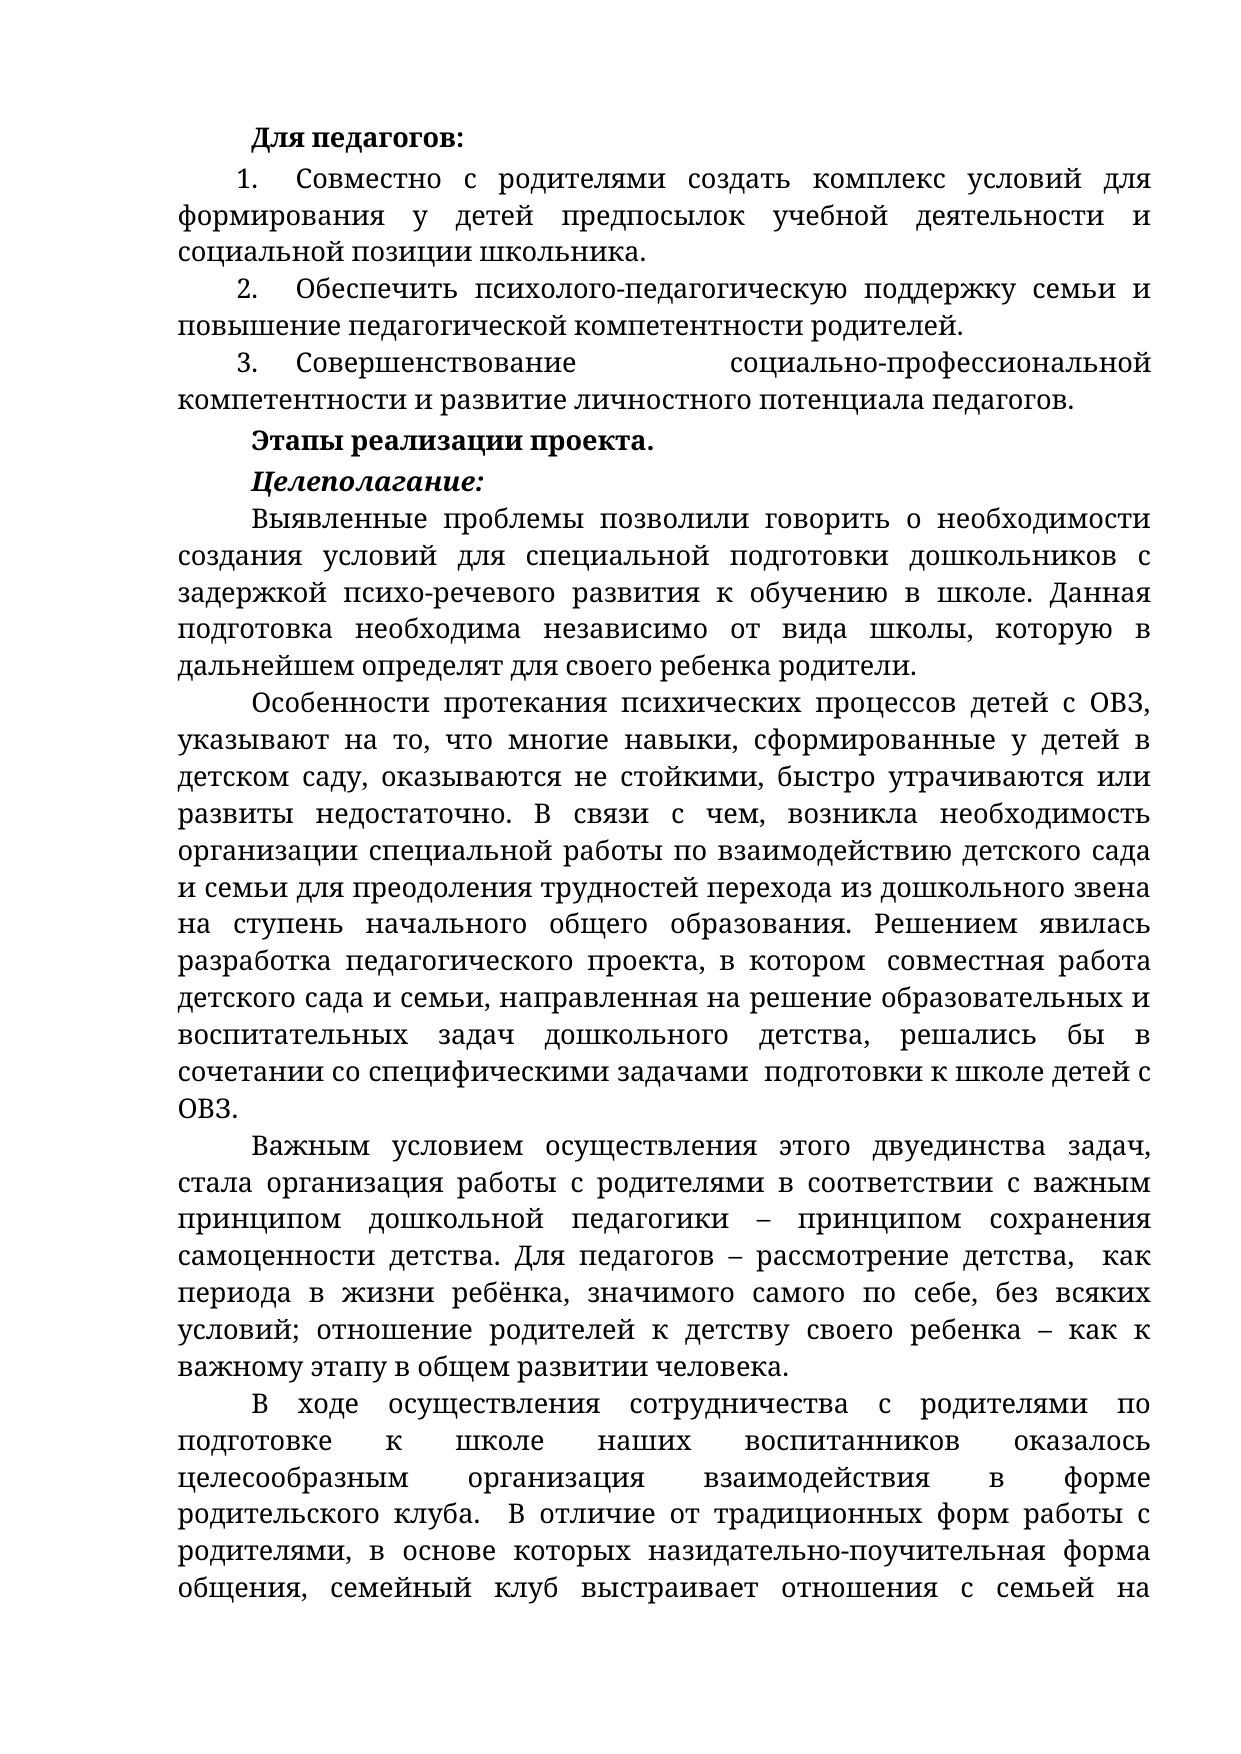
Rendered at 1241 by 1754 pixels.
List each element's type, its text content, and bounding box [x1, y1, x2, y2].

text Выявленные проблемы позволили говорить о необходимости создания условий для специальной подготовки дошкольников с задержкой психо-речевого развития к обучению в школе. Данная подготовка необходима независимо от вида школы, которую в дальнейшем определят для своего ребенка родители. [177, 499, 1152, 684]
text Для педагогов: [177, 118, 1152, 155]
text Важным условием осуществления этого двуединства задач, стала организация работы с родителями в соответствии с важным принципом дошкольной педагогики – принципом сохранения самоценности детства. Для педагогов – рассмотрение детства, как периода в жизни ребёнка, значимого самого по себе, без всяких условий; отношение родителей к детству своего ребенка – как к важному этапу в общем развитии человека. [177, 1126, 1152, 1384]
list Совершенствование социально-профессиональной компетентности и развитие личностного потенциала педагогов. [177, 343, 1152, 417]
text Особенности протекания психических процессов детей с ОВЗ, указывают на то, что многие навыки, сформированные у детей в детском саду, оказываются не стойкими, быстро утрачиваются или развиты недостаточно. В связи с чем, возникла необходимость организации специальной работы по взаимодействию детского сада и семьи для преодоления трудностей перехода из дошкольного звена на ступень начального общего образования. Решением явилась разработка педагогического проекта, в котором совместная работа детского сада и семьи, направленная на решение образовательных и воспитательных задач дошкольного детства, решались бы в сочетании со специфическими задачами подготовки к школе детей с ОВЗ. [177, 684, 1152, 1126]
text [177, 1384, 1152, 1606]
list Совместно с родителями создать комплекс условий для формирования у детей предпосылок учебной деятельности и социальной позиции школьника. [177, 159, 1152, 270]
text Целеполагание: [177, 462, 1152, 499]
text Этапы реализации проекта. [177, 421, 1152, 458]
list Обеспечить психолого-педагогическую поддержку семьи и повышение педагогической компетентности родителей. [177, 270, 1152, 343]
